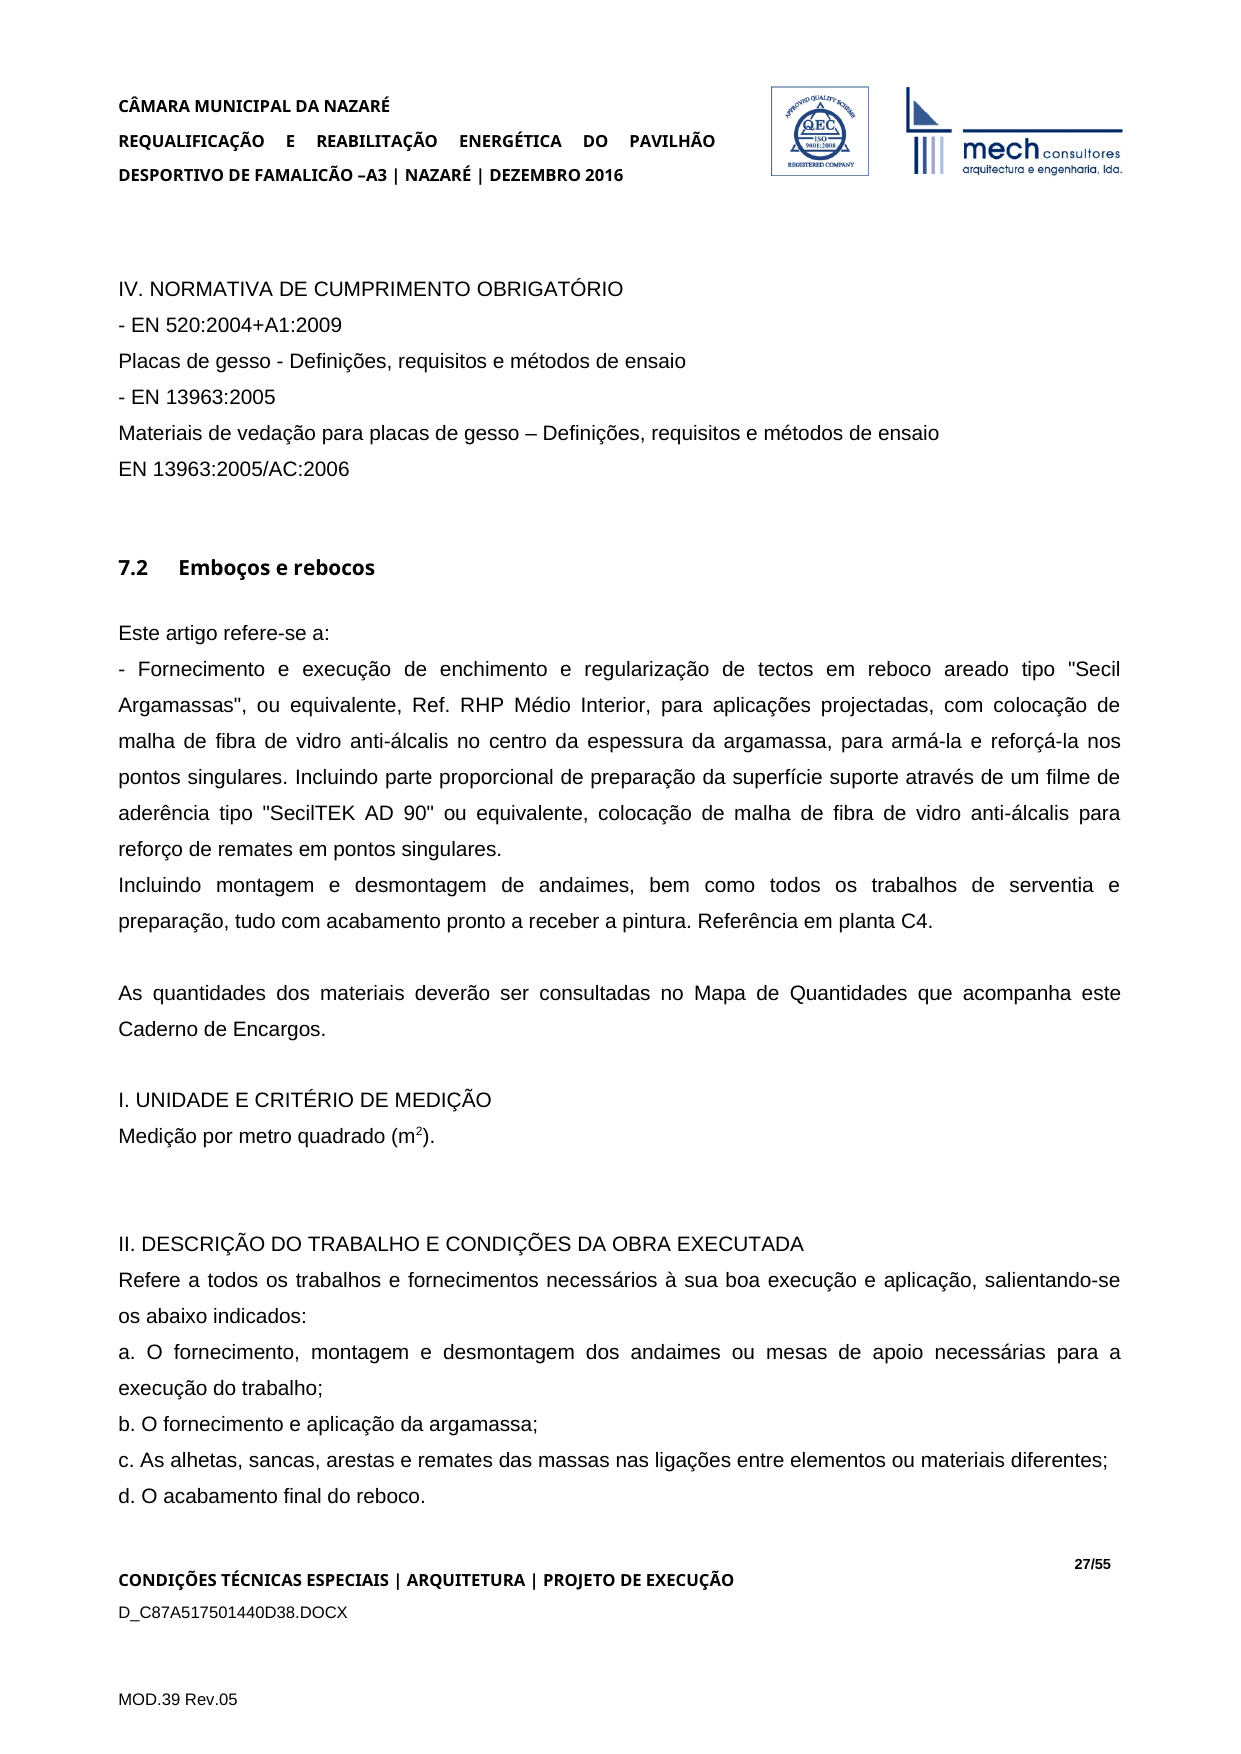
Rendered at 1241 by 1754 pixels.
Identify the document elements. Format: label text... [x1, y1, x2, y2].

text Este artigo refere-se a: [118, 621, 1122, 645]
text I. UNIDADE E CRITÉRIO DE MEDIÇÃO [118, 1088, 1122, 1112]
text - EN 13963:2005 [118, 385, 1122, 409]
text IV. NORMATIVA DE CUMPRIMENTO OBRIGATÓRIO [118, 277, 1122, 301]
text EN 13963:2005/AC:2006 [118, 457, 1122, 481]
text Refere a todos os trabalhos e fornecimentos necessários à sua boa execução e aplicação, salientando-se os abaixo indicados: [118, 1268, 1122, 1328]
text b. O fornecimento e aplicação da argamassa; [118, 1412, 1122, 1436]
text - Fornecimento e execução de enchimento e regularização de tectos em reboco areado tipo "Secil Argamassas", ou equivalente, Ref. RHP Médio Interior, para aplicações projectadas, com colocação de malha de fibra de vidro anti-álcalis no centro da espessura da argamassa, para armá-la e reforçá-la nos pontos singulares. Incluindo parte proporcional de preparação da superfície suporte através de um filme de aderência tipo "SecilTEK AD 90" ou equivalente, colocação de malha de fibra de vidro anti-álcalis para reforço de remates em pontos singulares. [118, 657, 1122, 861]
text d. O acabamento final do reboco. [118, 1484, 1122, 1508]
subtitle Emboços e rebocos [118, 553, 1122, 582]
picture [870, 63, 1158, 212]
text Placas de gesso - Definições, requisitos e métodos de ensaio [118, 349, 1122, 373]
text Medição por metro quadrado (m2). [118, 1124, 1122, 1148]
text a. O fornecimento, montagem e desmontagem dos andaimes ou mesas de apoio necessárias para a execução do trabalho; [118, 1340, 1122, 1400]
text Incluindo montagem e desmontagem de andaimes, bem como todos os trabalhos de serventia e preparação, tudo com acabamento pronto a receber a pintura. Referência em planta C4. [118, 873, 1122, 933]
picture [771, 86, 869, 176]
text II. DESCRIÇÃO DO TRABALHO E CONDIÇÕES DA OBRA EXECUTADA [118, 1232, 1122, 1256]
text As quantidades dos materiais deverão ser consultadas no Mapa de Quantidades que acompanha este Caderno de Encargos. [118, 981, 1122, 1040]
text Materiais de vedação para placas de gesso – Definições, requisitos e métodos de ensaio [118, 421, 1122, 445]
text - EN 520:2004+A1:2009 [118, 313, 1122, 337]
text c. As alhetas, sancas, arestas e remates das massas nas ligações entre elementos ou materiais diferentes; [118, 1448, 1122, 1472]
